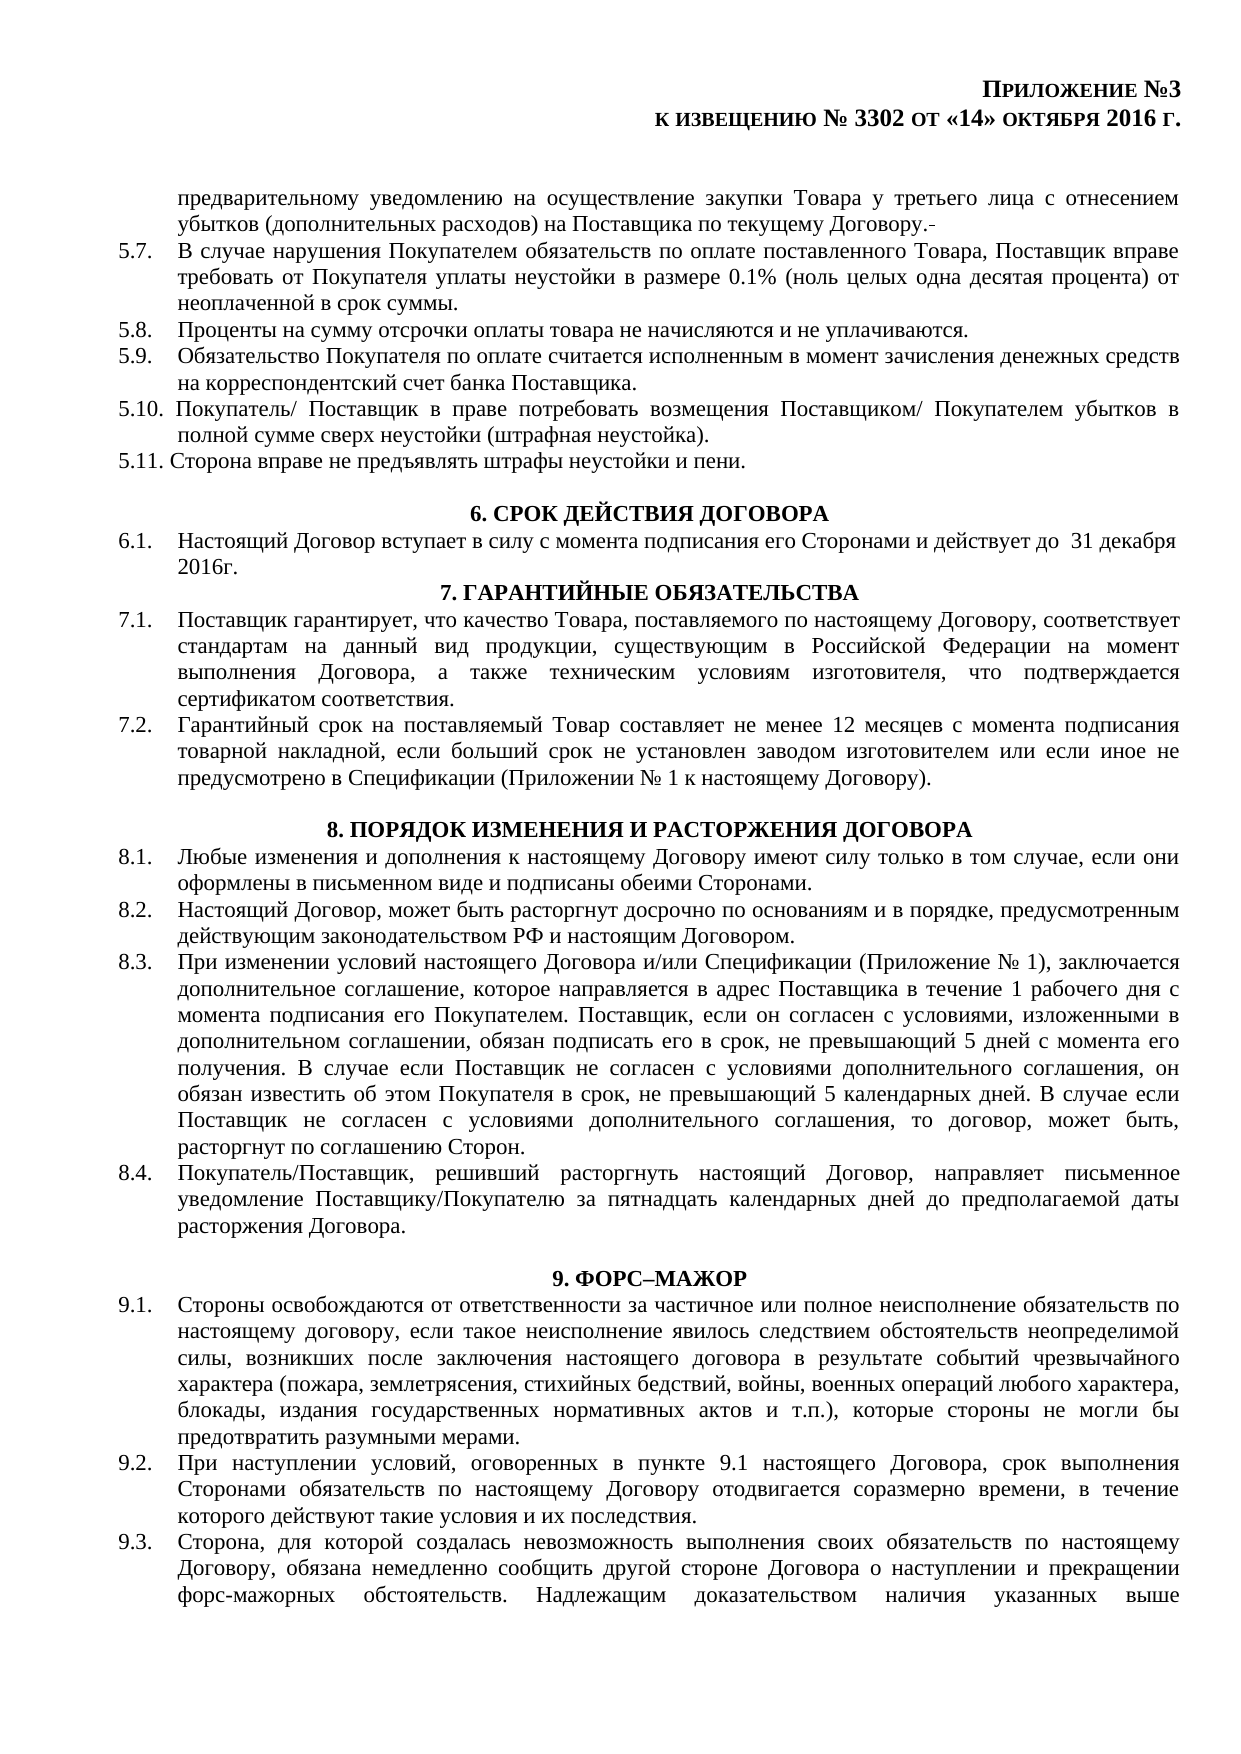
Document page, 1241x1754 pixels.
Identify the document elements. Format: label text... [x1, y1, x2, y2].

text 8.1. Любые изменения и дополнения к настоящему Договору имеют силу только в том случае, если они оформлены в письменном виде и подписаны обеими Сторонами. [118, 843, 1181, 896]
text 8.2. Настоящий Договор, может быть расторгнут досрочно по основаниям и в порядке, предусмотренным действующим законодательством РФ и настоящим Договором. [118, 896, 1181, 948]
text 9.2. При наступлении условий, оговоренных в пункте 9.1 настоящего Договора, срок выполнения Сторонами обязательств по настоящему Договору отодвигается соразмерно времени, в течение которого действуют такие условия и их последствия. [118, 1449, 1181, 1528]
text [118, 1528, 1181, 1607]
text 8.4. Покупатель/Поставщик, решивший расторгнуть настоящий Договор, направляет письменное уведомление Поставщику/Покупателю за пятнадцать календарных дней до предполагаемой даты расторжения Договора. [118, 1159, 1181, 1238]
text 7. ГАРАНТИЙНЫЕ ОБЯЗАТЕЛЬСТВА [118, 579, 1181, 606]
text 7.1. Поставщик гарантирует, что качество Товара, поставляемого по настоящему Договору, соответствует стандартам на данный вид продукции, существующим в Российской Федерации на момент выполнения Договора, а также техническим условиям изготовителя, что подтверждается сертификатом соответствия. [118, 606, 1181, 711]
text 5.7. В случае нарушения Покупателем обязательств по оплате поставленного Товара, Поставщик вправе требовать от Покупателя уплаты неустойки в размере 0.1% (ноль целых одна десятая процента) от неоплаченной в срок суммы. [118, 237, 1181, 316]
text 5.8. Проценты на сумму отсрочки оплаты товара не начисляются и не уплачиваются. [118, 316, 1181, 342]
text 5.10. Покупатель/ Поставщик в праве потребовать возмещения Поставщиком/ Покупателем убытков в полной сумме сверх неустойки (штрафная неустойка). [118, 395, 1181, 448]
text 6.1. Настоящий Договор вступает в силу с момента подписания его Сторонами и действует до 31 декабря 2016г. [118, 527, 1181, 579]
text 5.11. Сторона вправе не предъявлять штрафы неустойки и пени. [118, 448, 1181, 474]
text 8.3. При изменении условий настоящего Договора и/или Спецификации (Приложение № 1), заключается дополнительное соглашение, которое направляется в адрес Поставщика в течение 1 рабочего дня с момента подписания его Покупателем. Поставщик, если он согласен с условиями, изложенными в дополнительном соглашении, обязан подписать его в срок, не превышающий 5 дней с момента его получения. В случае если Поставщик не согласен с условиями дополнительного соглашения, он обязан известить об этом Покупателя в срок, не превышающий 5 календарных дней. В случае если Поставщик не согласен с условиями дополнительного соглашения, то договор, может быть, расторгнут по соглашению Сторон. [118, 948, 1181, 1159]
text 9. ФОРС–МАЖОР [118, 1264, 1181, 1291]
text 9.1. Стороны освобождаются от ответственности за частичное или полное неисполнение обязательств по настоящему договору, если такое неисполнение явилось следствием обстоятельств неопределимой силы, возникших после заключения настоящего договора в результате событий чрезвычайного характера (пожара, землетрясения, стихийных бедствий, войны, военных операций любого характера, блокады, издания государственных нормативных актов и т.п.), которые стороны не могли бы предотвратить разумными мерами. [118, 1291, 1181, 1449]
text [118, 184, 1181, 237]
text 7.2. Гарантийный срок на поставляемый Товар составляет не менее 12 месяцев с момента подписания товарной накладной, если больший срок не установлен заводом изготовителем или если иное не предусмотрено в Спецификации (Приложении № 1 к настоящему Договору). [118, 711, 1181, 790]
text 8. ПОРЯДОК ИЗМЕНЕНИЯ И РАСТОРЖЕНИЯ ДОГОВОРА [118, 817, 1181, 843]
text 6. СРОК ДЕЙСТВИЯ ДОГОВОРА [118, 500, 1181, 527]
text 5.9. Обязательство Покупателя по оплате считается исполненным в момент зачисления денежных средств на корреспондентский счет банка Поставщика. [118, 342, 1181, 395]
